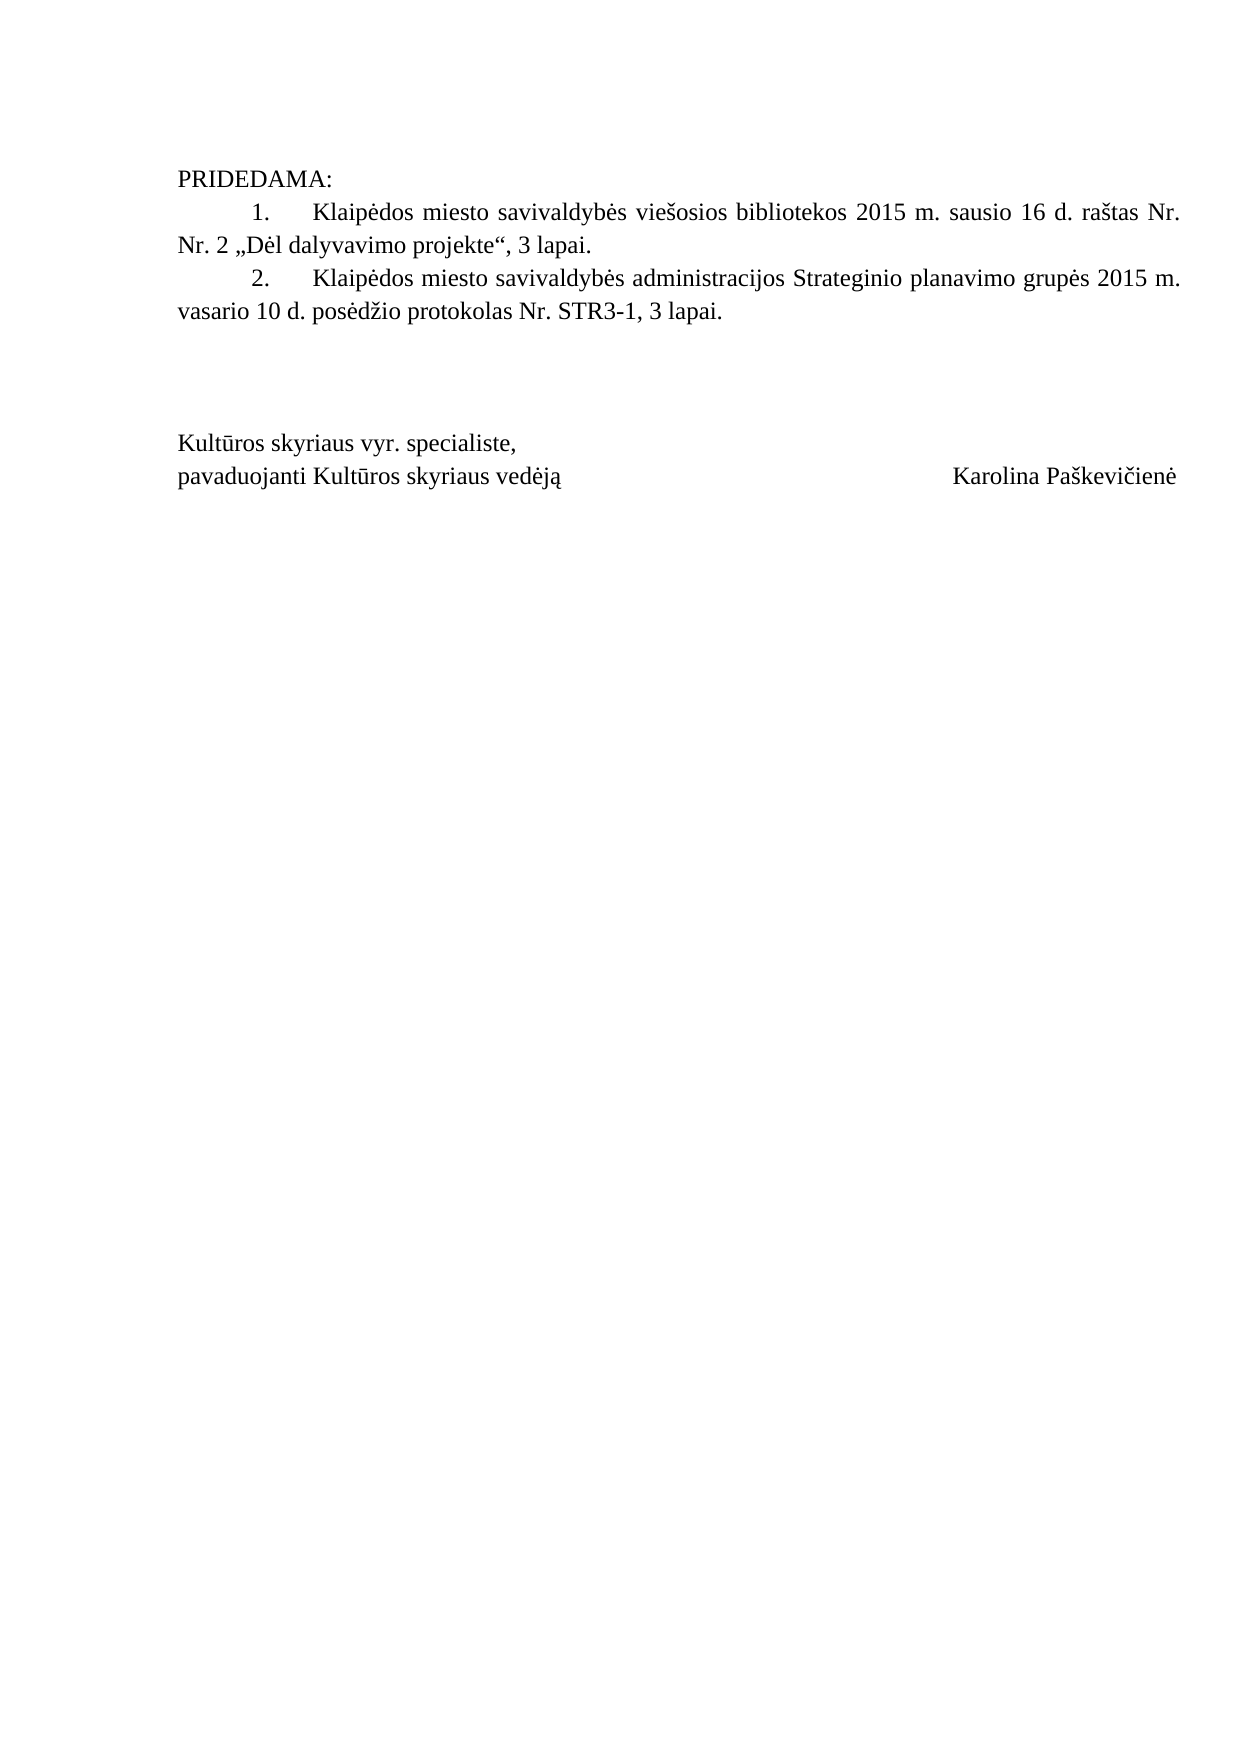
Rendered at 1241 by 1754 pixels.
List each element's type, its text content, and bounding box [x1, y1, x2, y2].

list Klaipėdos miesto savivaldybės viešosios bibliotekos 2015 m. sausio 16 d. raštas Nr. Nr. 2 „Dėl dalyvavimo projekte“, 3 lapai. [177, 197, 1181, 259]
text pavaduojanti Kultūros skyriaus vedėją Karolina Paškevičienė [177, 461, 1181, 490]
text Kultūros skyriaus vyr. specialiste, [177, 428, 1181, 457]
text PRIDEDAMA: [177, 164, 1181, 193]
list Klaipėdos miesto savivaldybės administracijos Strateginio planavimo grupės 2015 m. vasario 10 d. posėdžio protokolas Nr. STR3-1, 3 lapai. [177, 263, 1181, 325]
